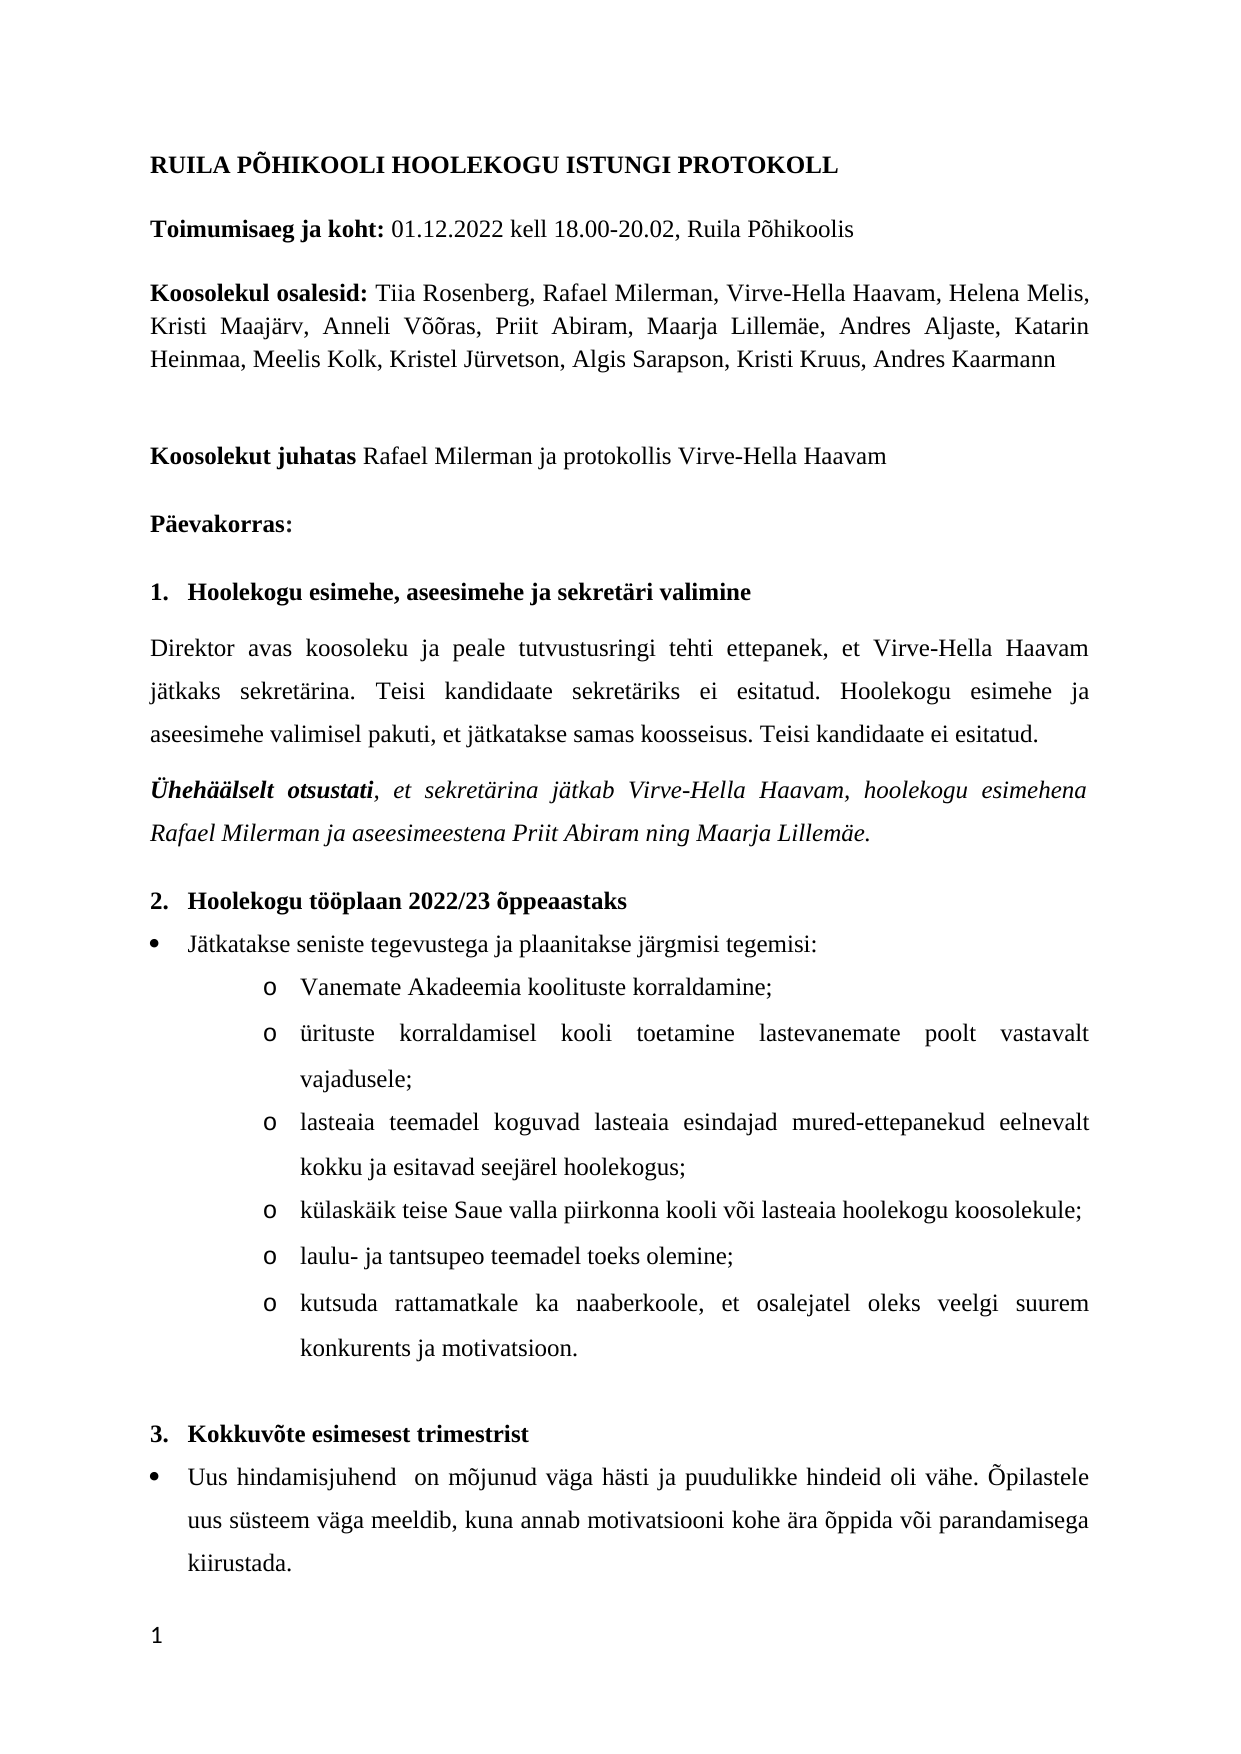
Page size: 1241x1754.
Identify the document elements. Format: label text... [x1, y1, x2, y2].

list Jätkatakse seniste tegevustega ja plaanitakse järgmisi tegemisi: [150, 929, 1090, 958]
text Koosolekut juhatas Rafael Milerman ja protokollis Virve-Hella Haavam [150, 441, 1090, 470]
subtitle RUILA PÕHIKOOLI HOOLEKOGU ISTUNGI PROTOKOLL [150, 150, 1090, 179]
text Toimumisaeg ja koht: 01.12.2022 kell 18.00-20.02, Ruila Põhikoolis [150, 214, 1090, 243]
list külaskäik teise Saue valla piirkonna kooli või lasteaia hoolekogu koosolekule; [262, 1195, 1090, 1226]
list Hoolekogu tööplaan 2022/23 õppeaastaks [150, 886, 1090, 915]
list Vanemate Akadeemia koolituste korraldamine; [262, 972, 1090, 1003]
list lasteaia teemadel koguvad lasteaia esindajad mured-ettepanekud eelnevalt kokku ja esitavad seejärel hoolekogus; [262, 1107, 1090, 1181]
text Koosolekul osalesid: Tiia Rosenberg, Rafael Milerman, Virve-Hella Haavam, Helena Melis, Kristi Maajärv, Anneli Võõras, Priit Abiram, Maarja Lillemäe, Andres Aljaste, Katarin Heinmaa, Meelis Kolk, Kristel Jürvetson, Algis Sarapson, Kristi Kruus, Andres Kaarmann [150, 278, 1090, 373]
text Ühehäälselt otsustati, et sekretärina jätkab Virve-Hella Haavam, hoolekogu esimehena Rafael Milerman ja aseesimeestena Priit Abiram ning Maarja Lillemäe. [150, 775, 1090, 847]
list laulu- ja tantsupeo teemadel toeks olemine; [262, 1241, 1090, 1272]
list Uus hindamisjuhend on mõjunud väga hästi ja puudulikke hindeid oli vähe. Õpilastele uus süsteem väga meeldib, kuna annab motivatsiooni kohe ära õppida või parandamisega kiirustada. [150, 1462, 1090, 1577]
list kutsuda rattamatkale ka naaberkoole, et osalejatel oleks veelgi suurem konkurents ja motivatsioon. [262, 1288, 1090, 1362]
text Päevakorras: [150, 509, 1090, 538]
text Direktor avas koosoleku ja peale tutvustusringi tehti ettepanek, et Virve-Hella Haavam jätkaks sekretärina. Teisi kandidaate sekretäriks ei esitatud. Hoolekogu esimehe ja aseesimehe valimisel pakuti, et jätkatakse samas koosseisus. Teisi kandidaate ei esitatud. [150, 633, 1090, 748]
list Kokkuvõte esimesest trimestrist [150, 1419, 1090, 1448]
list ürituste korraldamisel kooli toetamine lastevanemate poolt vastavalt vajadusele; [262, 1018, 1090, 1092]
list Hoolekogu esimehe, aseesimehe ja sekretäri valimine [150, 577, 1090, 606]
